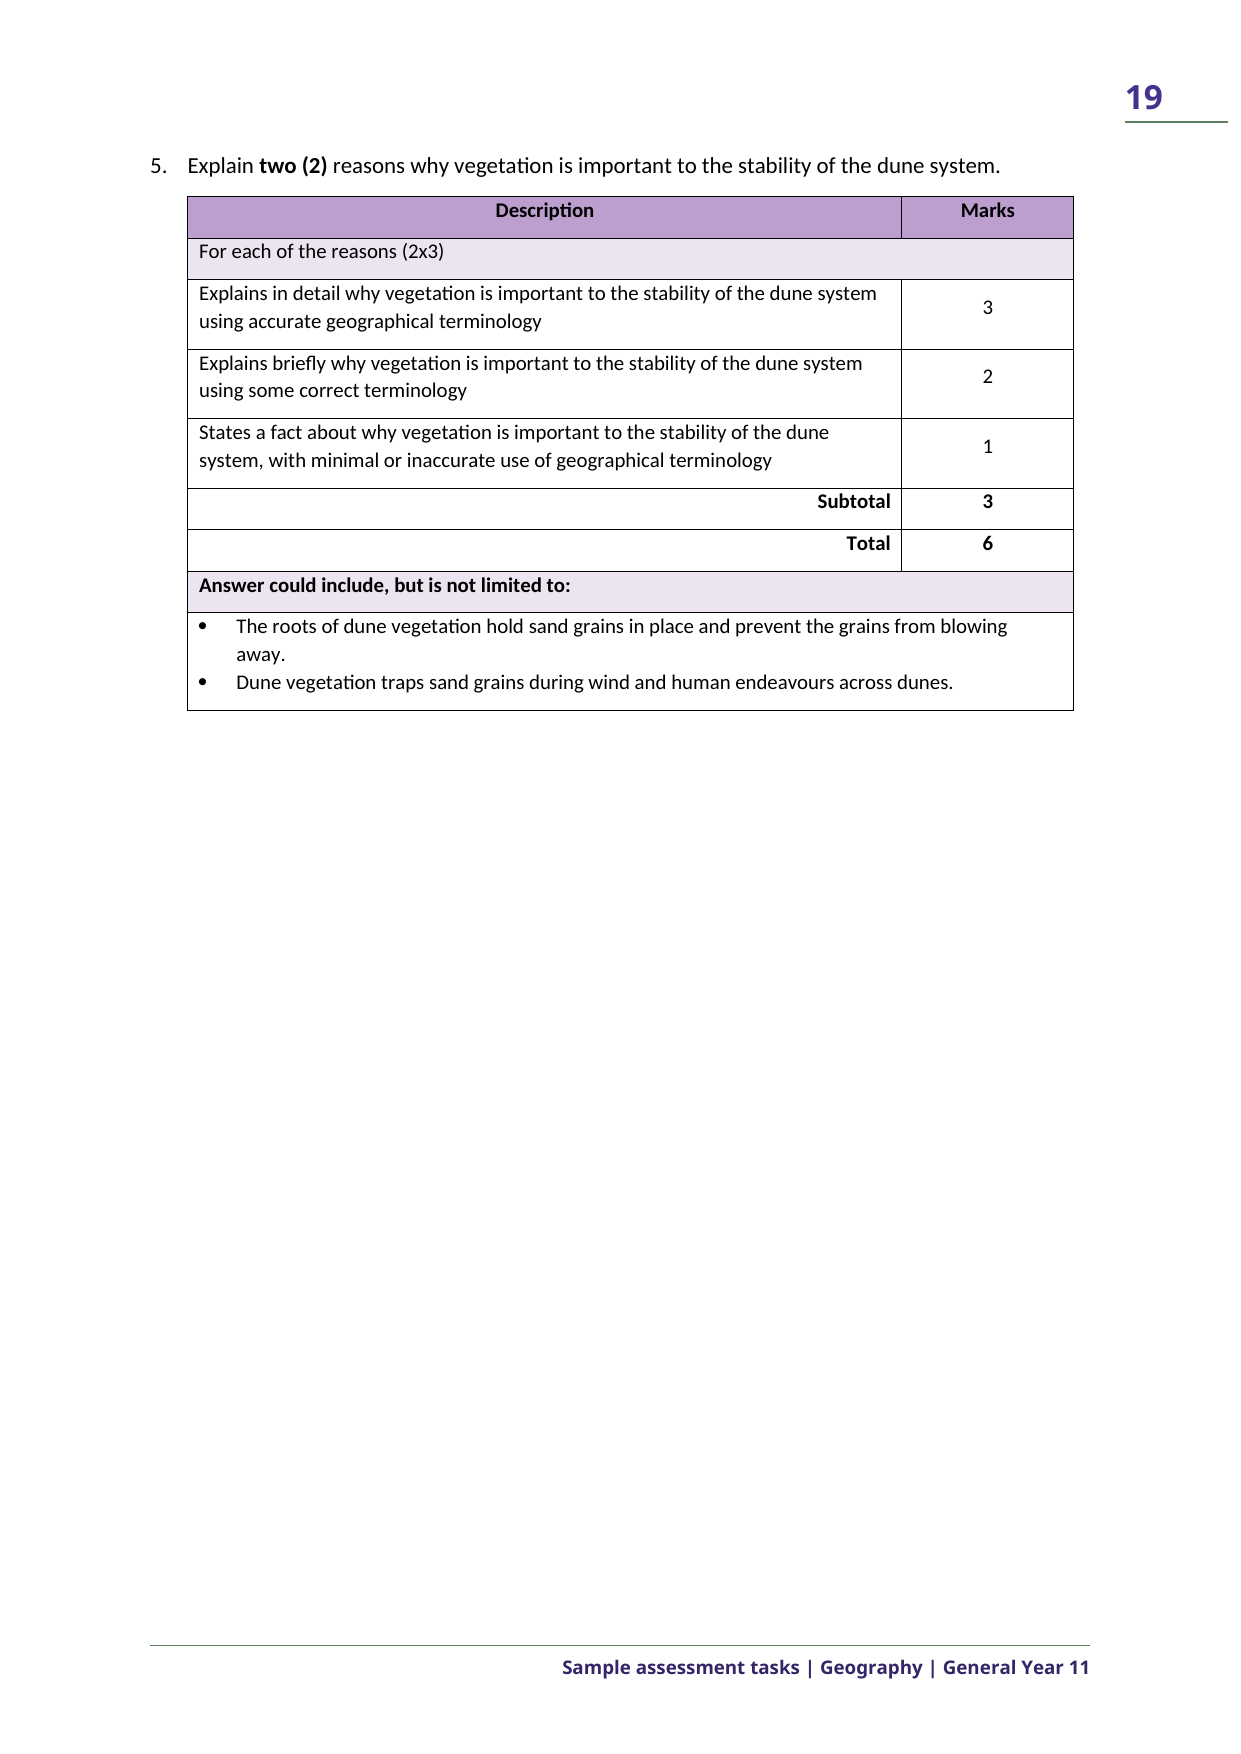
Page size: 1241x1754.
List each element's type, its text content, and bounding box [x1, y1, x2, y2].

table_cell The roots of dune vegetation hold sand grains in place and prevent the grains from blowing away. Dune vegetation traps sand grains during wind and human endeavours across dunes. [188, 613, 1073, 710]
table_cell 1 [902, 419, 1073, 488]
table_cell Total [188, 530, 901, 571]
table_cell Explains briefly why vegetation is important to the stability of the dune system using some correct terminology [188, 350, 901, 418]
table_header Marks [902, 197, 1073, 238]
table_cell Subtotal [188, 489, 901, 529]
table_header Description [188, 197, 901, 238]
table_cell 2 [902, 350, 1073, 418]
table_cell 3 [902, 489, 1073, 529]
table_cell States a fact about why vegetation is important to the stability of the dune system, with minimal or inaccurate use of geographical terminology [188, 419, 901, 488]
table_cell Answer could include, but is not limited to: [188, 572, 1073, 612]
table_cell Explains in detail why vegetation is important to the stability of the dune system using accurate geographical terminology [188, 280, 901, 349]
table_cell 6 [902, 530, 1073, 571]
table_cell For each of the reasons (2x3) [188, 239, 1073, 279]
subtitle Explain two (2) reasons why vegetation is important to the stability of the dune system. [150, 151, 1090, 179]
table_cell 3 [902, 280, 1073, 349]
